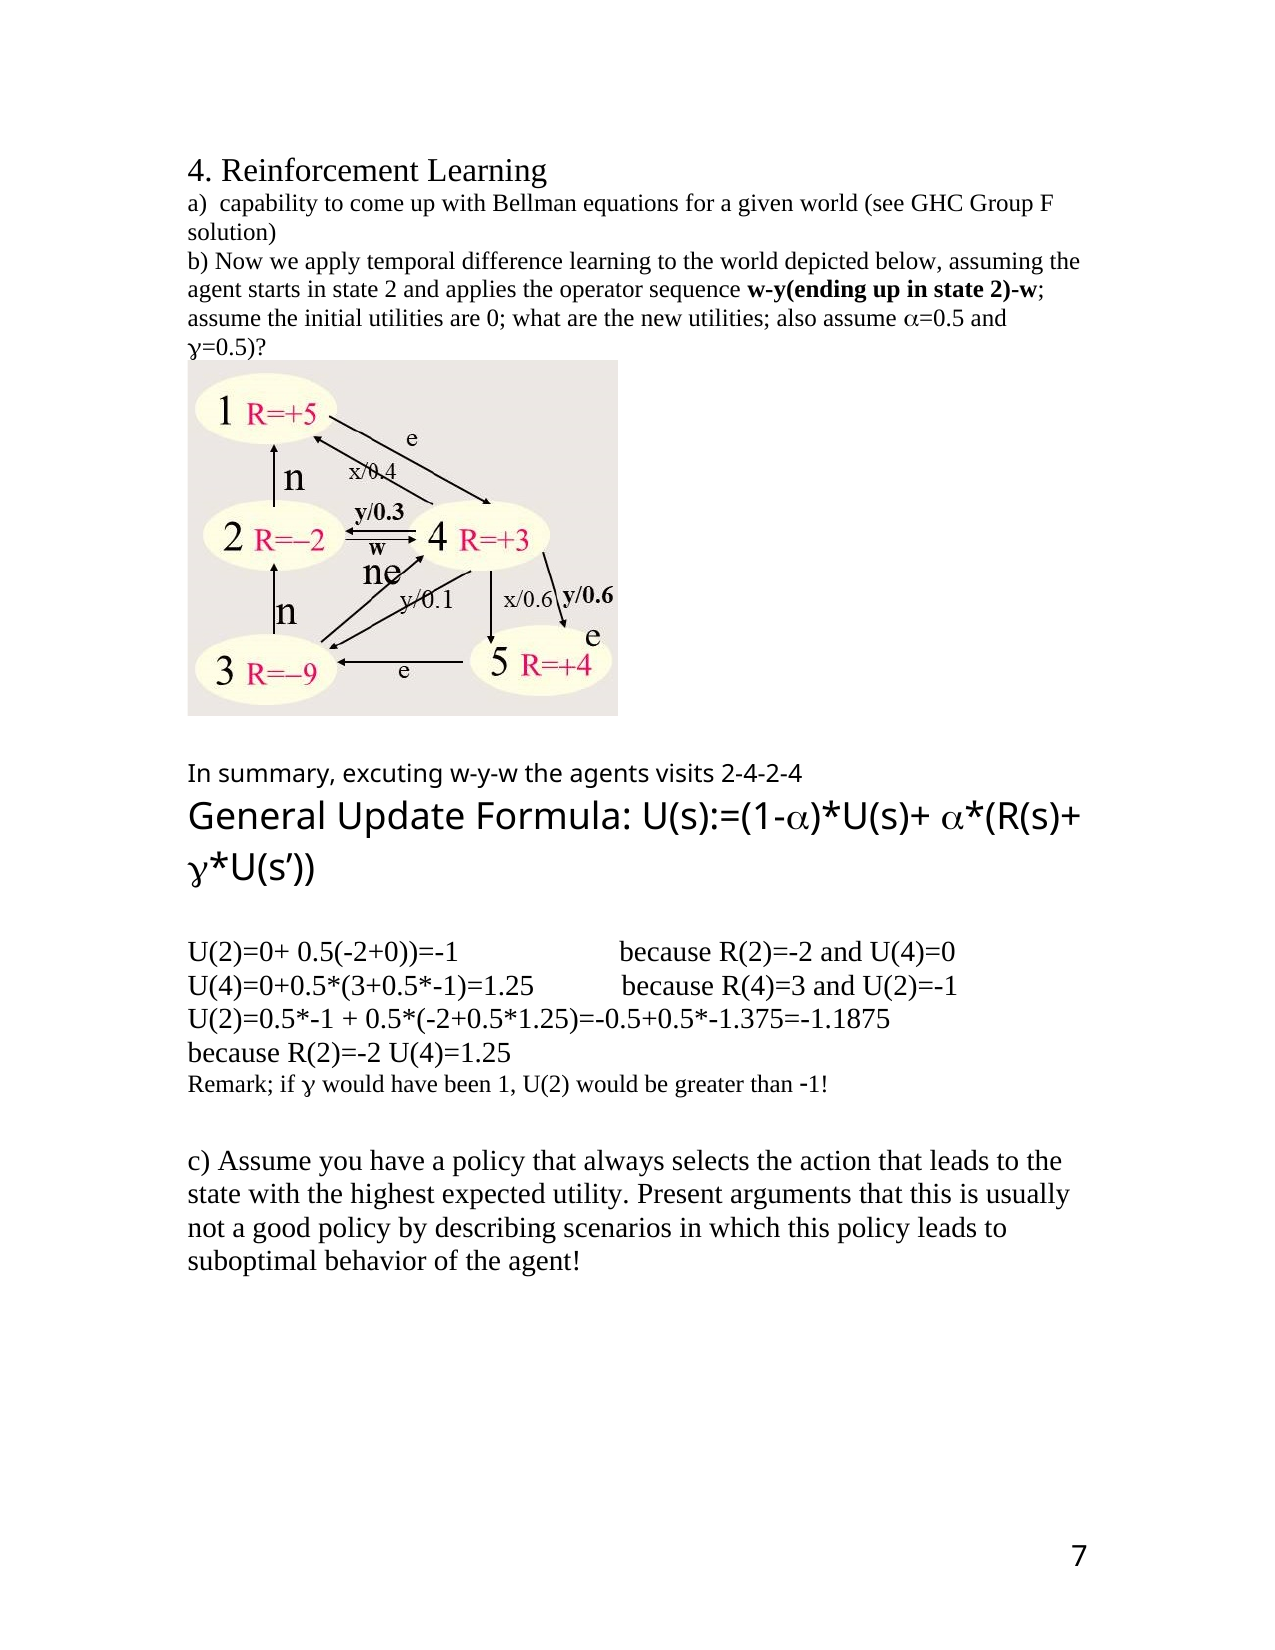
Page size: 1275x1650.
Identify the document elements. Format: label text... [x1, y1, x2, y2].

text U(2)=0+ 0.5(-2+0))=-1 because R(2)=-2 and U(4)=0 [187, 934, 1087, 968]
text 4. Reinforcement Learning [187, 150, 1087, 188]
text U(4)=0+0.5*(3+0.5*-1)=1.25 because R(4)=3 and U(2)=-1 [187, 968, 1087, 1002]
text c) Assume you have a policy that always selects the action that leads to the state with the highest expected utility. Present arguments that this is usually not a good policy by describing scenarios in which this policy leads to suboptimal behavior of the agent! [187, 1143, 1087, 1277]
text b) Now we apply temporal difference learning to the world depicted below, assuming the agent starts in state 2 and applies the operator sequence w-y(ending up in state 2)-w; assume the initial utilities are 0; what are the new utilities; also assume =0.5 and =0.5)? [187, 246, 1087, 361]
text because R(2)=-2 U(4)=1.25 [187, 1035, 1087, 1069]
text a) capability to come up with Bellman equations for a given world (see GHC Group F solution) [187, 188, 1087, 246]
text Remark; if would have been 1, U(2) would be greater than 1! [187, 1069, 1087, 1097]
text In summary, excuting w-y-w the agents visits 2-4-2-4 [187, 755, 1087, 789]
text U(2)=0.5*-1 + 0.5*(-2+0.5*1.25)=-0.5+0.5*-1.375=-1.1875 [187, 1002, 1087, 1035]
picture [187, 360, 618, 716]
text General Update Formula: U(s):=(1-)*U(s)+ *(R(s)+ *U(s’)) [187, 789, 1087, 891]
